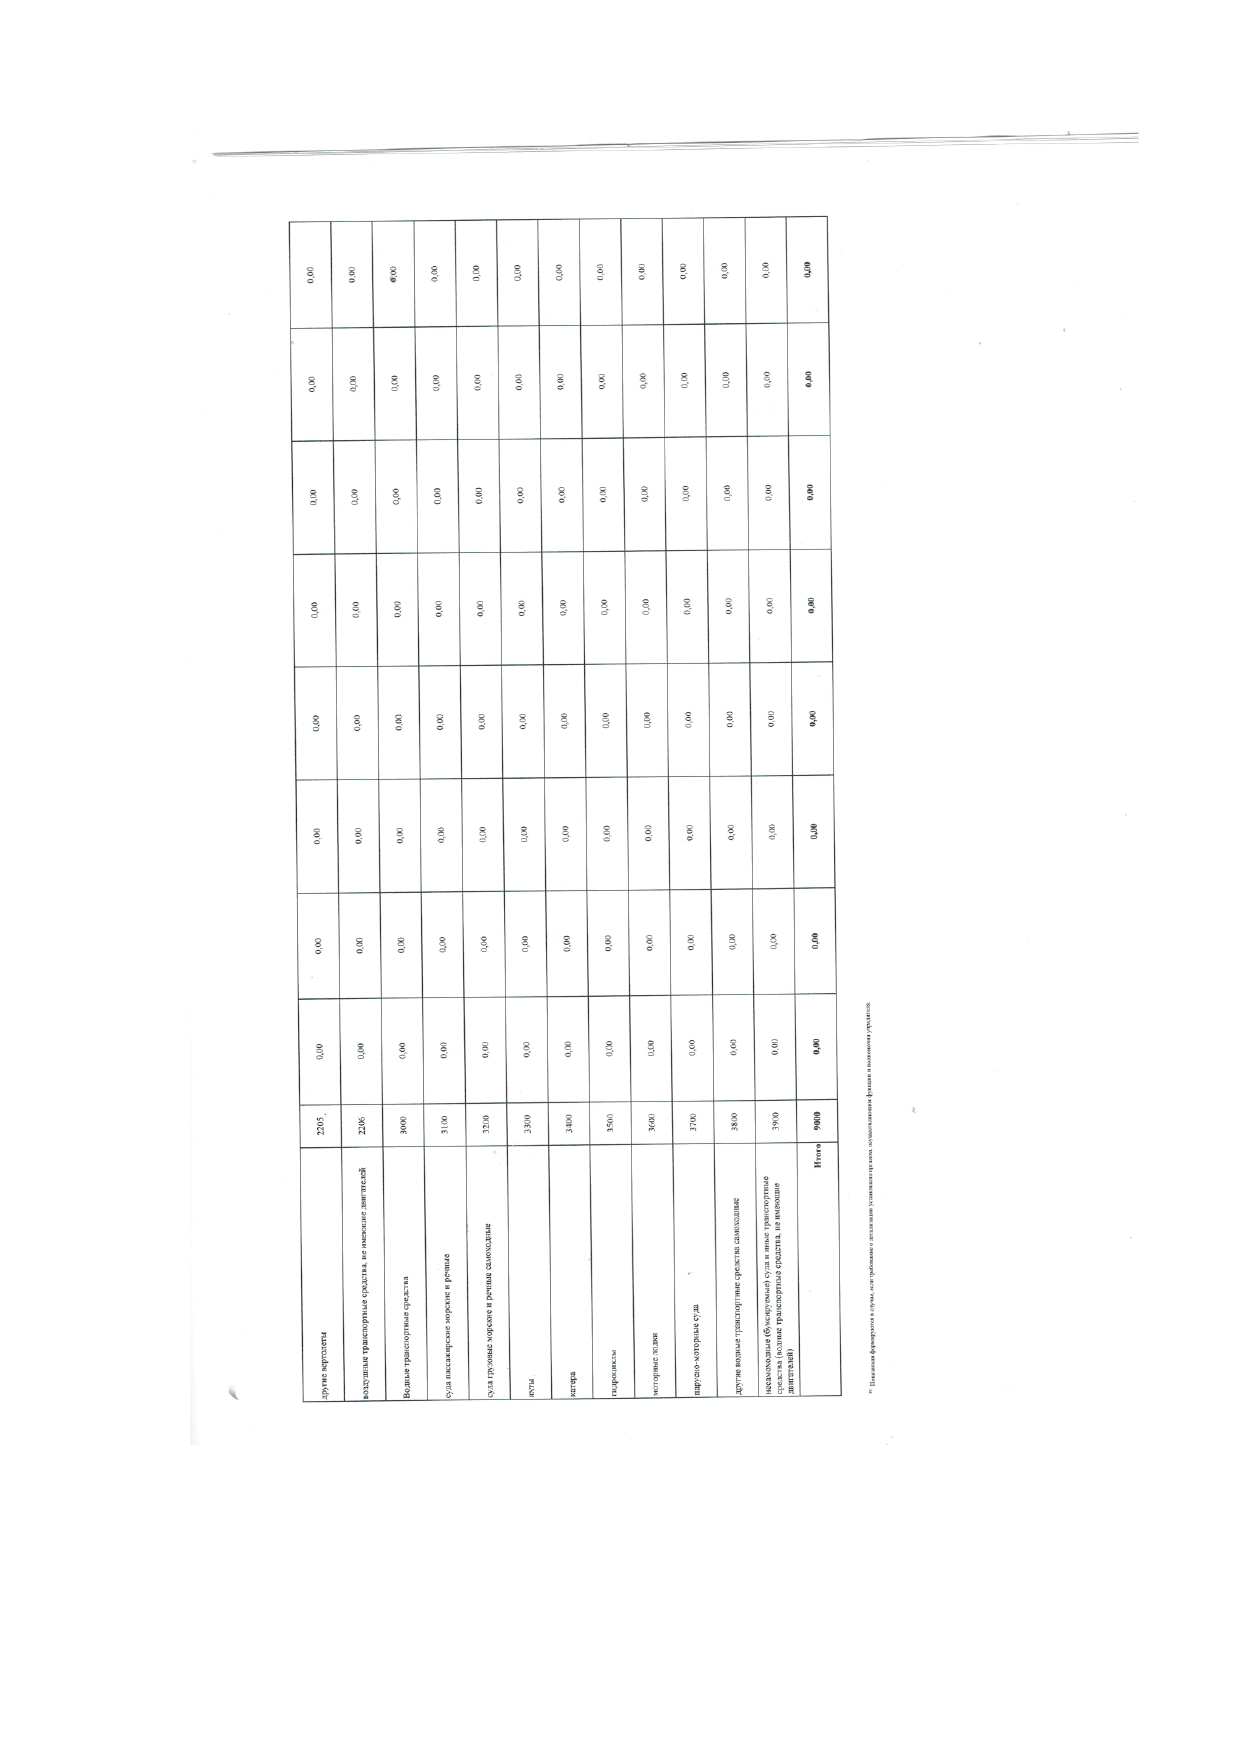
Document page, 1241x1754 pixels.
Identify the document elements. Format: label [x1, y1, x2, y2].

picture [177, 118, 1152, 1458]
